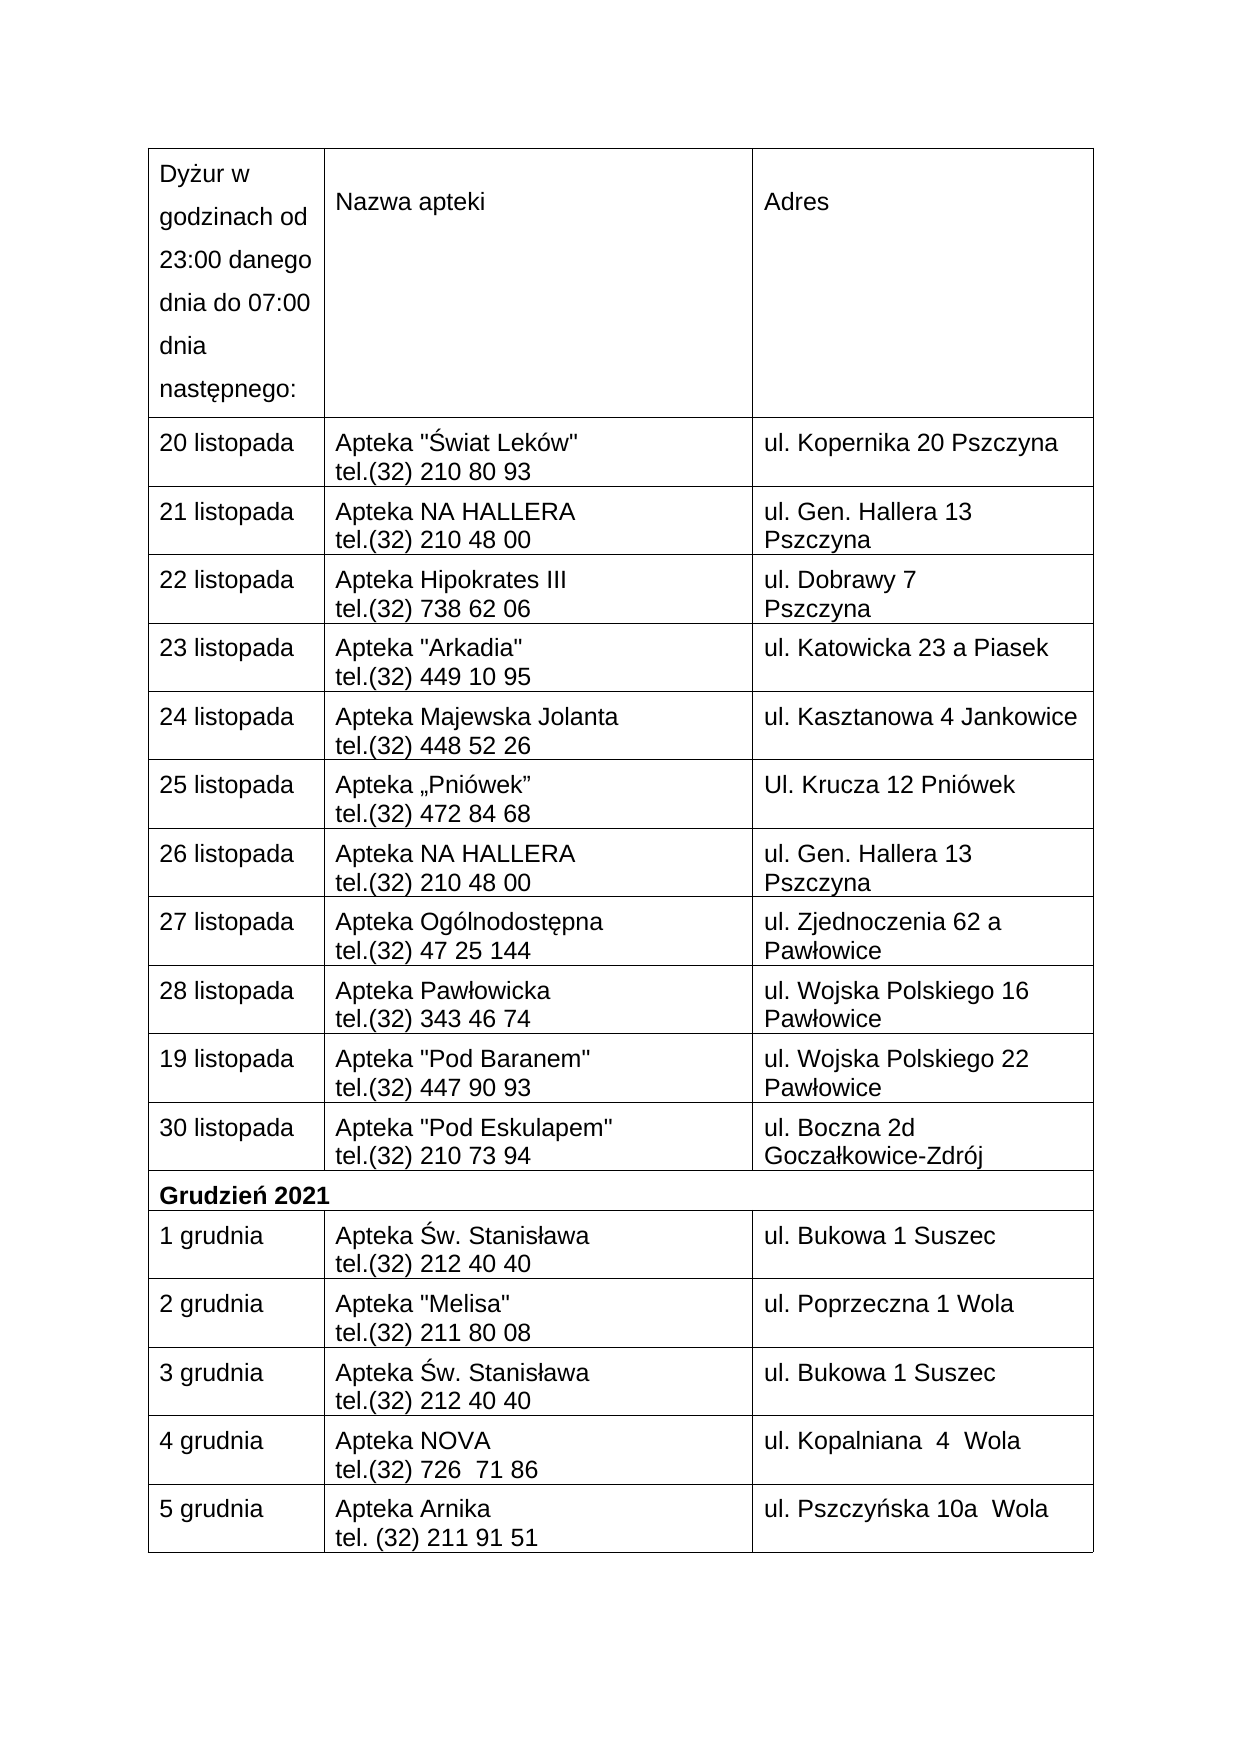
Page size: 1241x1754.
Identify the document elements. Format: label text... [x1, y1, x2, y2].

table_cell ul. Bukowa 1 Suszec [753, 1348, 1093, 1415]
table_cell Apteka NA HALLERA tel.(32) 210 48 00 [325, 829, 752, 896]
table_cell 2 grudnia [149, 1279, 324, 1347]
table_cell 23 listopada [149, 624, 324, 691]
table_cell 21 listopada [149, 487, 324, 554]
table_cell 19 listopada [149, 1034, 324, 1102]
table_cell Apteka Arnika tel. (32) 211 91 51 [325, 1485, 752, 1552]
table_cell 5 grudnia [149, 1485, 324, 1552]
table_cell Apteka "Melisa" tel.(32) 211 80 08 [325, 1279, 752, 1347]
table_header Dyżur w godzinach od 23:00 danego dnia do 07:00 dnia następnego: [149, 149, 324, 417]
table_cell 25 listopada [149, 760, 324, 828]
table_cell 30 listopada [149, 1103, 324, 1170]
table_cell 28 listopada [149, 966, 324, 1033]
table_cell ul. Bukowa 1 Suszec [753, 1211, 1093, 1278]
table_cell ul. Kasztanowa 4 Jankowice [753, 692, 1093, 759]
table_cell Apteka "Arkadia" tel.(32) 449 10 95 [325, 624, 752, 691]
table_cell Apteka "Pod Baranem" tel.(32) 447 90 93 [325, 1034, 752, 1102]
table_cell ul. Kopernika 20 Pszczyna [753, 418, 1093, 486]
table_cell 4 grudnia [149, 1416, 324, 1483]
table_cell Apteka "Świat Leków" tel.(32) 210 80 93 [325, 418, 752, 486]
table_cell 22 listopada [149, 555, 324, 622]
table_cell Apteka Pawłowicka tel.(32) 343 46 74 [325, 966, 752, 1033]
table_cell Apteka „Pniówek” tel.(32) 472 84 68 [325, 760, 752, 828]
table_cell Apteka NOVA tel.(32) 726 71 86 [325, 1416, 752, 1483]
table_cell Grudzień 2021 [149, 1171, 1093, 1210]
table_cell ul. Katowicka 23 a Piasek [753, 624, 1093, 691]
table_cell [325, 1348, 752, 1415]
table_cell 20 listopada [149, 418, 324, 486]
table_header Nazwa apteki [325, 149, 752, 417]
table_header Adres [753, 149, 1093, 417]
table_cell 1 grudnia [149, 1211, 324, 1278]
table_cell Apteka Hipokrates III tel.(32) 738 62 06 [325, 555, 752, 622]
table_cell ul. Wojska Polskiego 16 Pawłowice [753, 966, 1093, 1033]
table_cell Apteka NA HALLERA tel.(32) 210 48 00 [325, 487, 752, 554]
table_cell 3 grudnia [149, 1348, 324, 1415]
table_cell 26 listopada [149, 829, 324, 896]
table_cell ul. Dobrawy 7 Pszczyna [753, 555, 1093, 622]
table_cell 27 listopada [149, 897, 324, 965]
table_cell ul. Gen. Hallera 13 Pszczyna [753, 829, 1093, 896]
table_cell Apteka "Pod Eskulapem" tel.(32) 210 73 94 [325, 1103, 752, 1170]
table_cell Apteka Ogólnodostępna tel.(32) 47 25 144 [325, 897, 752, 965]
table_cell Ul. Krucza 12 Pniówek [753, 760, 1093, 828]
table_cell ul. Gen. Hallera 13 Pszczyna [753, 487, 1093, 554]
table_cell ul. Zjednoczenia 62 a Pawłowice [753, 897, 1093, 965]
table_cell Apteka Św. Stanisława tel.(32) 212 40 40 [325, 1211, 752, 1278]
table_cell Apteka Majewska Jolanta tel.(32) 448 52 26 [325, 692, 752, 759]
table_cell ul. Pszczyńska 10a Wola [753, 1485, 1093, 1552]
table_cell ul. Kopalniana 4 Wola [753, 1416, 1093, 1483]
table_cell ul. Boczna 2d Goczałkowice-Zdrój [753, 1103, 1093, 1170]
table_cell ul. Wojska Polskiego 22 Pawłowice [753, 1034, 1093, 1102]
table_cell 24 listopada [149, 692, 324, 759]
table_cell ul. Poprzeczna 1 Wola [753, 1279, 1093, 1347]
